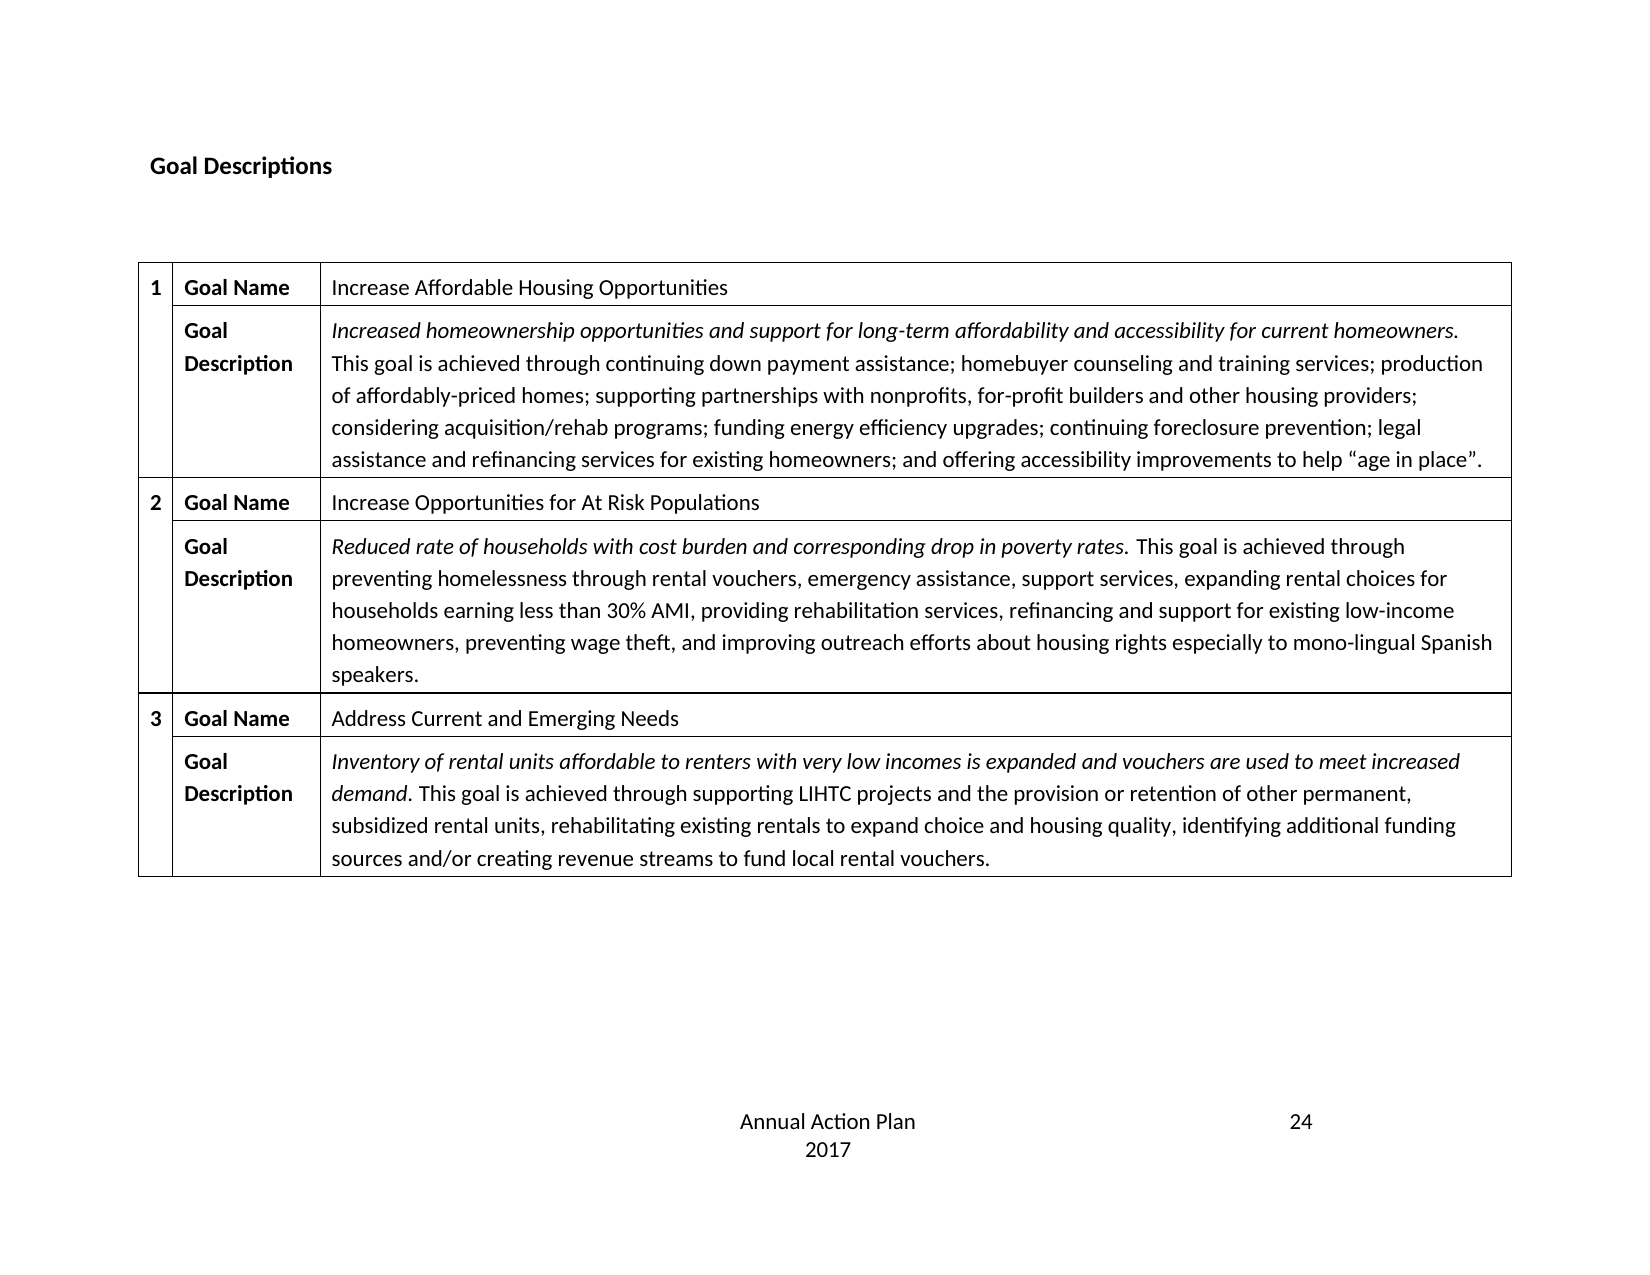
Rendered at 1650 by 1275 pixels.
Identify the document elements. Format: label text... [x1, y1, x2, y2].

table_cell Increase Opportunities for At Risk Populations [321, 478, 1511, 520]
table_cell Goal Name [173, 478, 320, 520]
table_cell 2 [139, 478, 172, 692]
table_cell Goal Name [173, 694, 320, 736]
table_cell Increased homeownership opportunities and support for long-term affordability and accessibility for current homeowners. This goal is achieved through continuing down payment assistance; homebuyer counseling and training services; production of affordably-priced homes; supporting partnerships with nonprofits, for-profit builders and other housing providers; considering acquisition/rehab programs; funding energy efficiency upgrades; continuing foreclosure prevention; legal assistance and refinancing services for existing homeowners; and offering accessibility improvements to help “age in place”. [321, 306, 1511, 477]
table_cell Address Current and Emerging Needs [321, 694, 1511, 736]
table_cell Goal Description [173, 306, 320, 477]
table_header Increase Affordable Housing Opportunities [321, 263, 1511, 305]
table_cell Goal Description [173, 521, 320, 692]
table_cell 3 [139, 694, 172, 876]
table_cell Reduced rate of households with cost burden and corresponding drop in poverty rates. This goal is achieved through preventing homelessness through rental vouchers, emergency assistance, support services, expanding rental choices for households earning less than 30% AMI, providing rehabilitation services, refinancing and support for existing low-income homeowners, preventing wage theft, and improving outreach efforts about housing rights especially to mono-lingual Spanish speakers. [321, 521, 1511, 692]
text Goal Descriptions [150, 150, 1500, 181]
table_header 1 [139, 263, 172, 477]
table_header Goal Name [173, 263, 320, 305]
table_cell Goal Description [173, 737, 320, 876]
table_cell Inventory of rental units affordable to renters with very low incomes is expanded and vouchers are used to meet increased demand. This goal is achieved through supporting LIHTC projects and the provision or retention of other permanent, subsidized rental units, rehabilitating existing rentals to expand choice and housing quality, identifying additional funding sources and/or creating revenue streams to fund local rental vouchers. [321, 737, 1511, 876]
